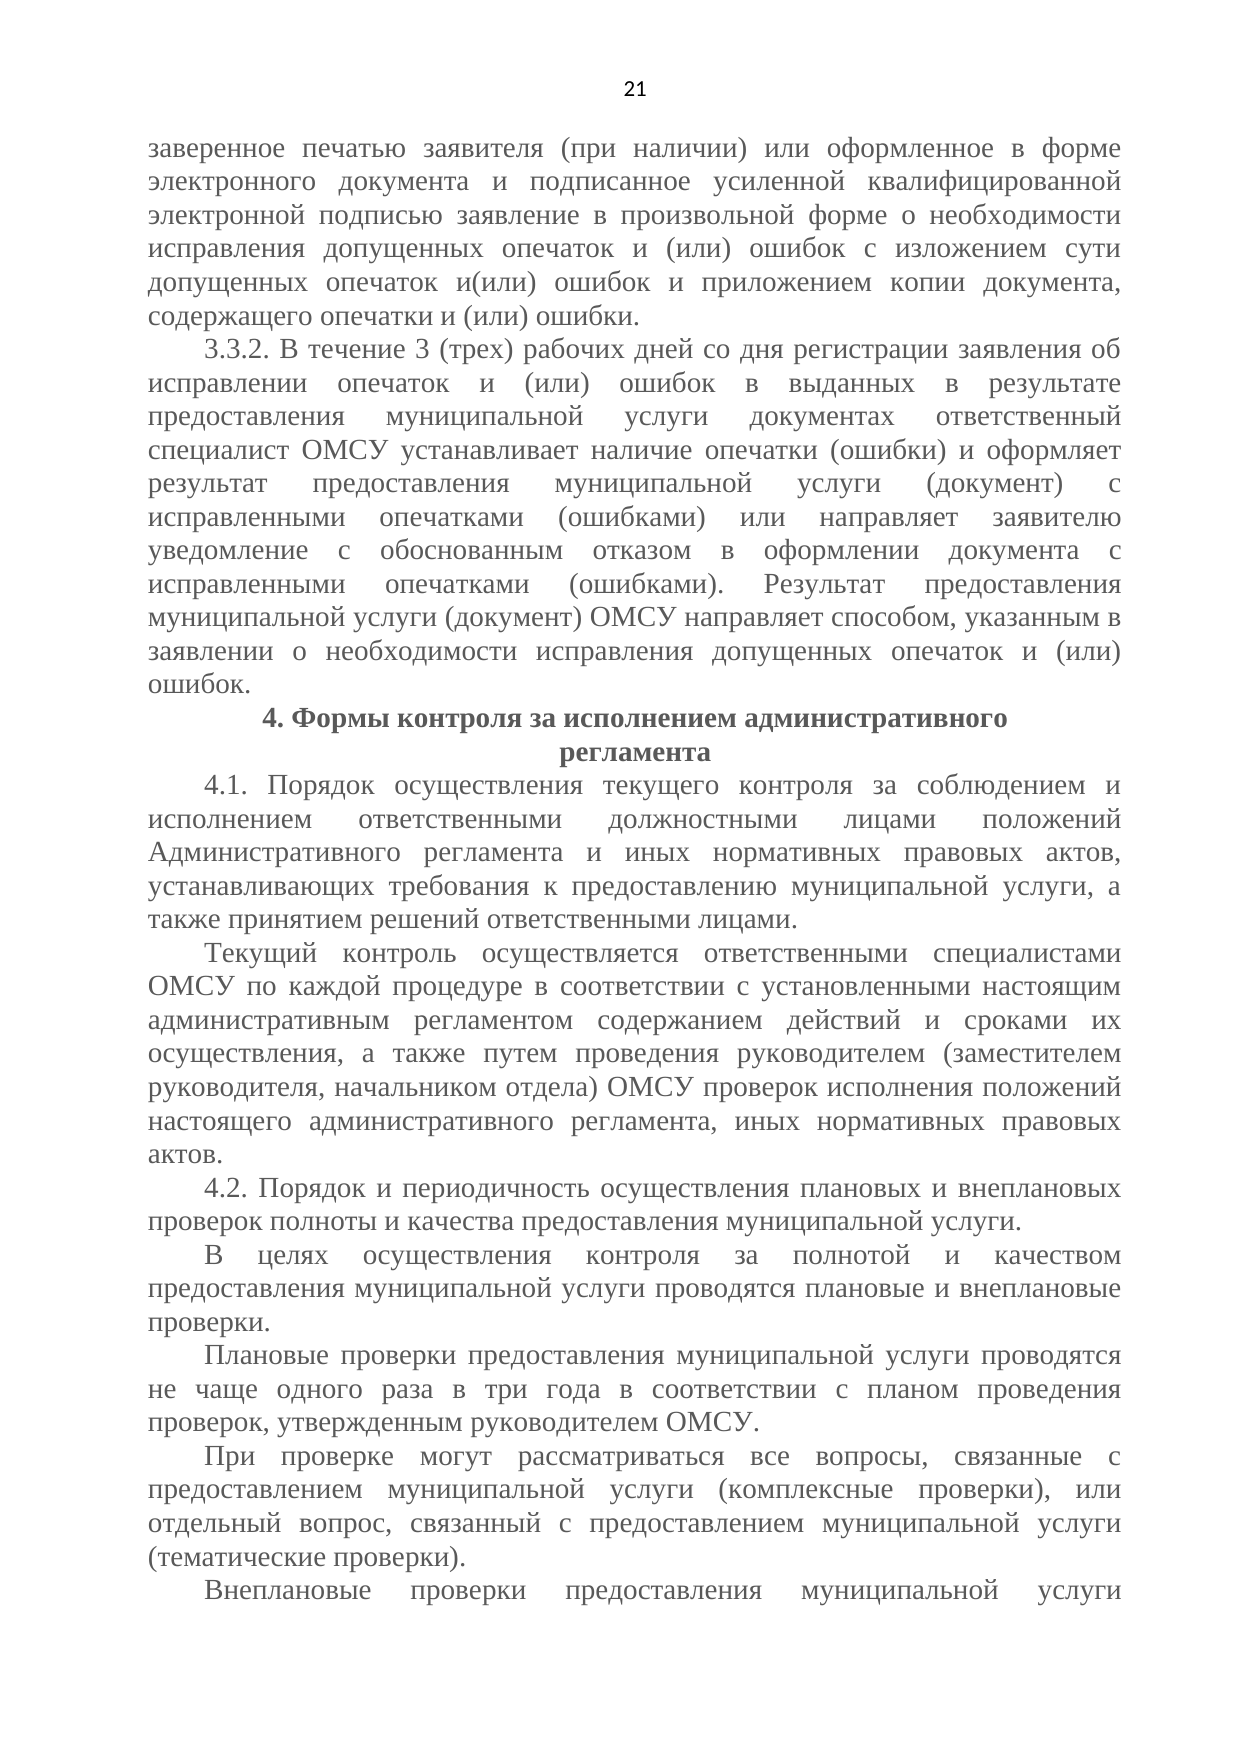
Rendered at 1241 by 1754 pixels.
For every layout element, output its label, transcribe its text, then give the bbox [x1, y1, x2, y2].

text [148, 130, 1122, 331]
text Текущий контроль осуществляется ответственными специалистами ОМСУ по каждой процедуре в соответствии с установленными настоящим административным регламентом содержанием действий и сроками их осуществления, а также путем проведения руководителем (заместителем руководителя, начальником отдела) ОМСУ проверок исполнения положений настоящего административного регламента, иных нормативных правовых актов. [148, 935, 1122, 1170]
text 4.2. Порядок и периодичность осуществления плановых и внеплановых проверок полноты и качества предоставления муниципальной услуги. [148, 1170, 1122, 1237]
text 4. Формы контроля за исполнением административного [148, 700, 1122, 734]
text Плановые проверки предоставления муниципальной услуги проводятся не чаще одного раза в три года в соответствии с планом проведения проверок, утвержденным руководителем ОМСУ. [148, 1337, 1122, 1438]
text При проверке могут рассматриваться все вопросы, связанные с предоставлением муниципальной услуги (комплексные проверки), или отдельный вопрос, связанный с предоставлением муниципальной услуги (тематические проверки). [148, 1438, 1122, 1572]
text 4.1. Порядок осуществления текущего контроля за соблюдением и исполнением ответственными должностными лицами положений Административного регламента и иных нормативных правовых актов, устанавливающих требования к предоставлению муниципальной услуги, а также принятием решений ответственными лицами. [148, 767, 1122, 935]
text 3.3.2. В течение 3 (трех) рабочих дней со дня регистрации заявления об исправлении опечаток и (или) ошибок в выданных в результате предоставления муниципальной услуги документах ответственный специалист ОМСУ устанавливает наличие опечатки (ошибки) и оформляет результат предоставления муниципальной услуги (документ) с исправленными опечатками (ошибками) или направляет заявителю уведомление с обоснованным отказом в оформлении документа с исправленными опечатками (ошибками). Результат предоставления муниципальной услуги (документ) ОМСУ направляет способом, указанным в заявлении о необходимости исправления допущенных опечаток и (или) ошибок. [148, 331, 1122, 700]
text В целях осуществления контроля за полнотой и качеством предоставления муниципальной услуги проводятся плановые и внеплановые проверки. [148, 1237, 1122, 1337]
text регламента [148, 734, 1122, 767]
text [148, 1572, 1122, 1606]
